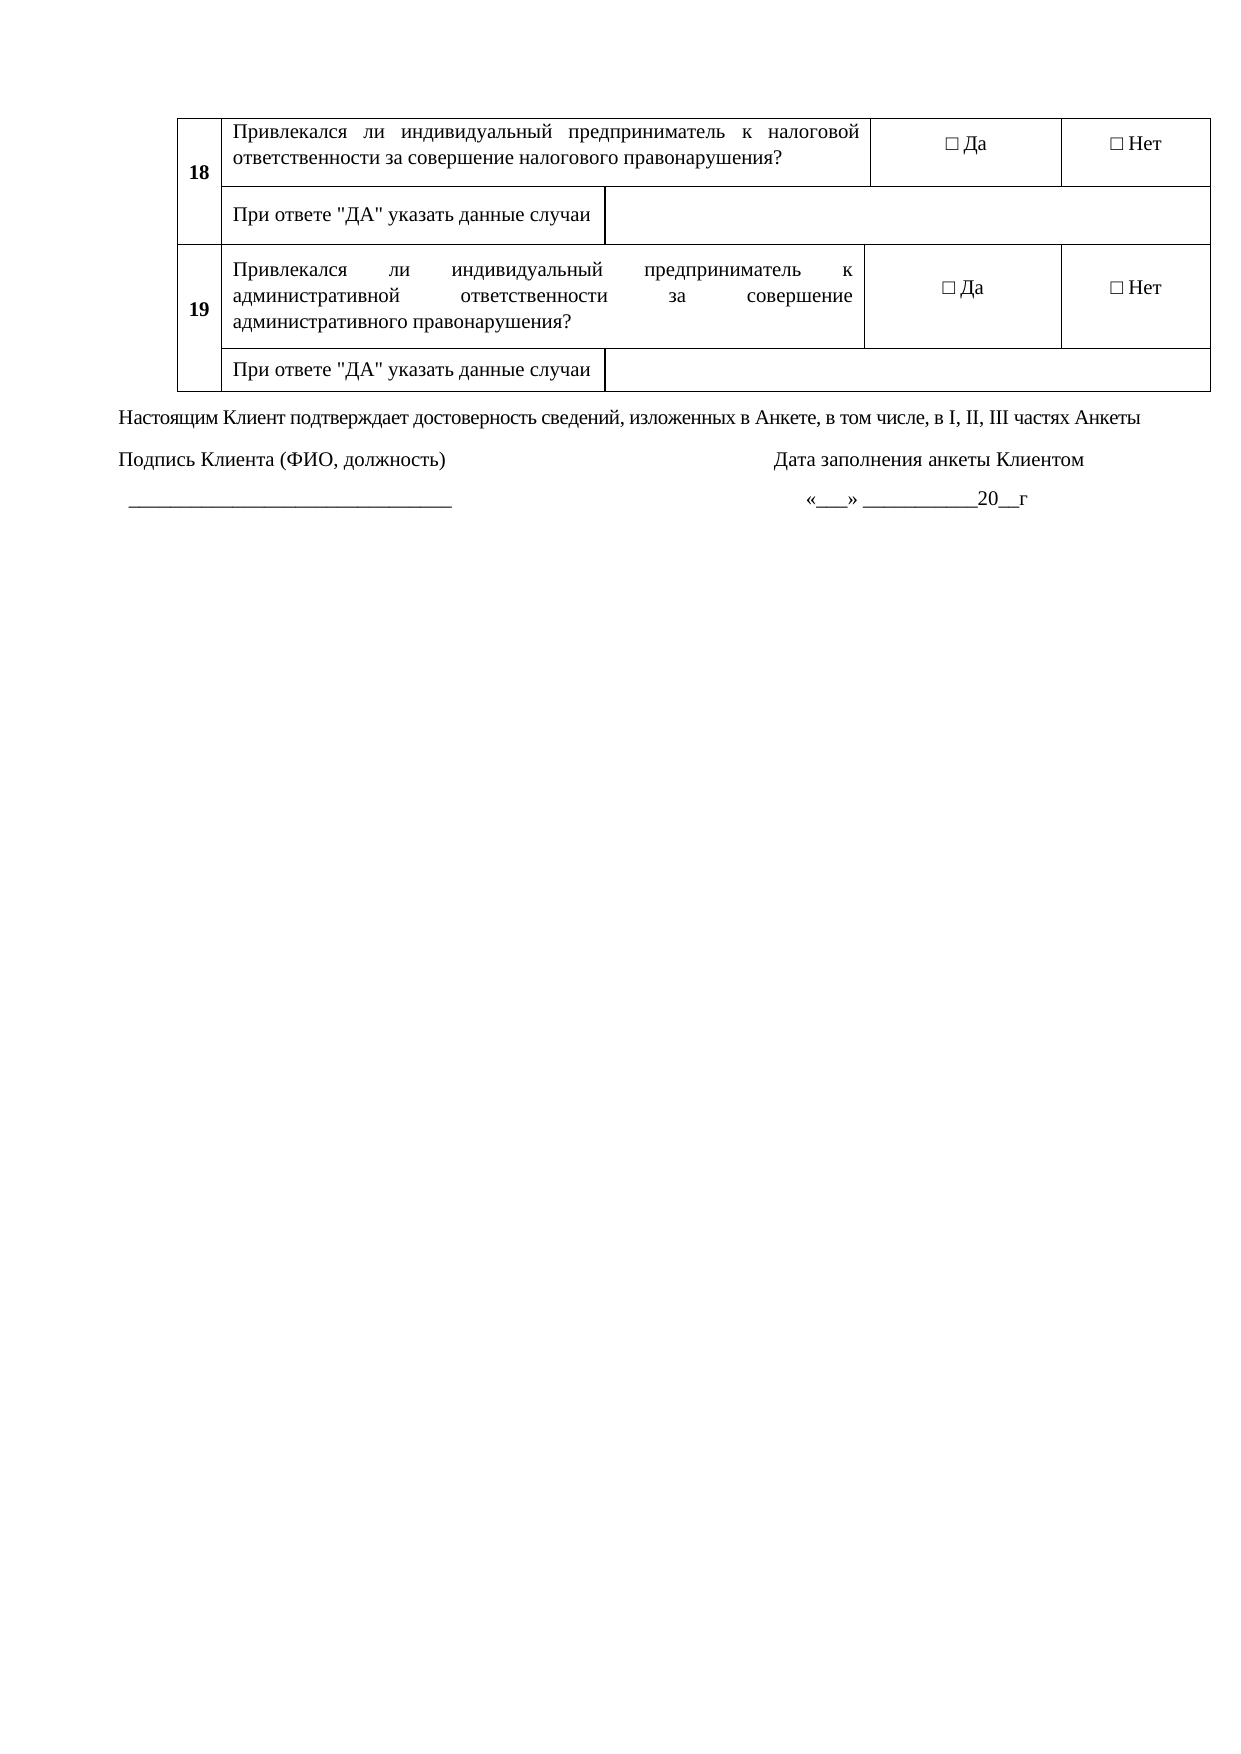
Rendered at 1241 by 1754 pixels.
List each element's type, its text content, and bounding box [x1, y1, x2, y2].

text _______________________________ «___» ___________20__г [118, 486, 1152, 510]
table_cell □ Да [871, 119, 1061, 186]
table_cell Привлекался ли индивидуальный предприниматель к административной ответственности за совершение административного правонарушения? [222, 245, 864, 348]
table_cell При ответе "ДА" указать данные случаи [222, 349, 604, 391]
table_cell 18 [178, 119, 221, 243]
table_cell Привлекался ли индивидуальный предприниматель к налоговой ответственности за совершение налогового правонарушения? [222, 119, 870, 186]
table_cell □ Нет [1062, 245, 1210, 348]
table_cell [606, 187, 1210, 243]
table_cell [606, 349, 1210, 391]
table_cell При ответе "ДА" указать данные случаи [222, 187, 604, 243]
table_cell □ Да [865, 245, 1061, 348]
table_cell □ Нет [1062, 119, 1210, 186]
text Настоящим Клиент подтверждает достоверность сведений, изложенных в Анкете, в том числе, в I, II, III частях Анкеты [118, 405, 1152, 429]
text Подпись Клиента (ФИО, должность) Дата заполнения анкеты Клиентом [118, 447, 1152, 471]
table_cell 19 [178, 245, 221, 391]
